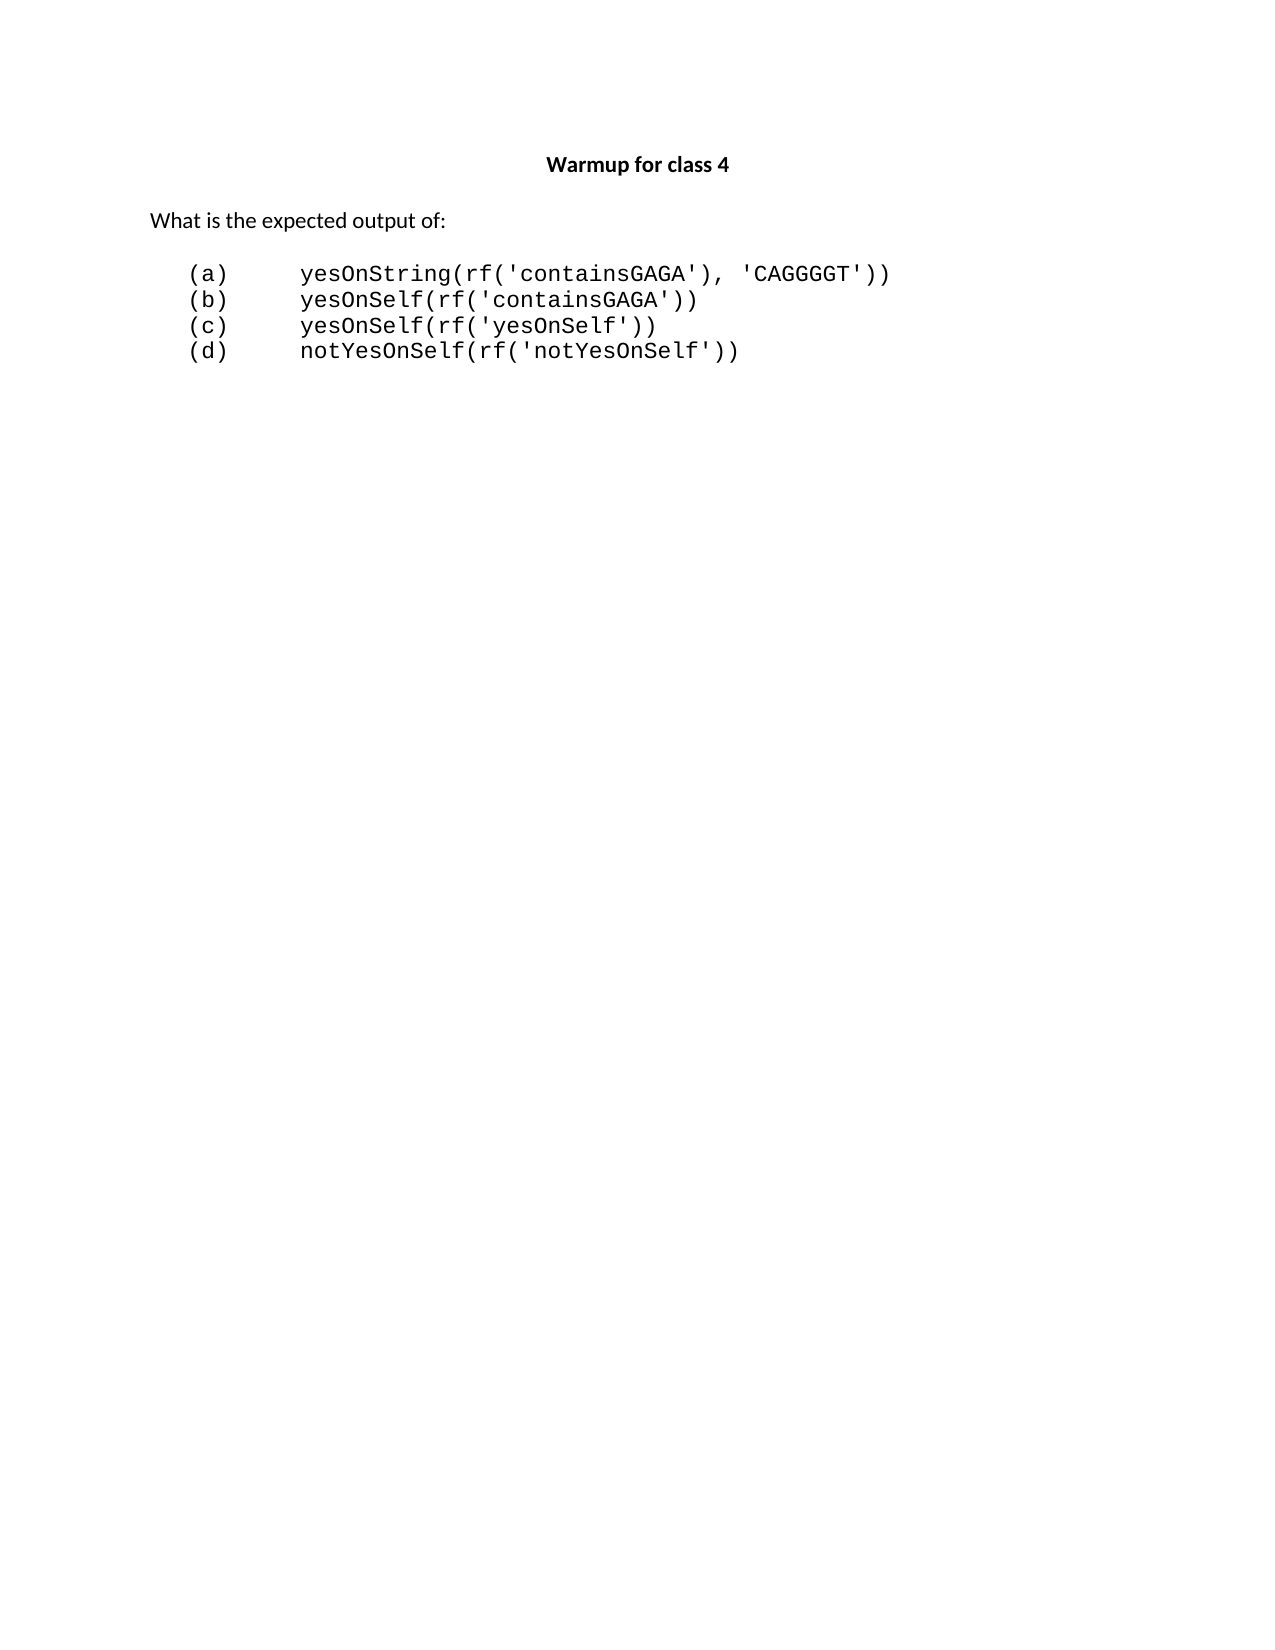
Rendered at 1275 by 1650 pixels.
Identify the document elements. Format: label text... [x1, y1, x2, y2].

list notYesOnSelf(rf('notYesOnSelf')) [187, 340, 1125, 366]
text What is the expected output of: [150, 206, 1125, 234]
list yesOnSelf(rf('containsGAGA')) [187, 288, 1125, 314]
list yesOnString(rf('containsGAGA'), 'CAGGGGT')) [187, 262, 1125, 288]
list yesOnSelf(rf('yesOnSelf')) [187, 314, 1125, 340]
text Warmup for class 4 [150, 150, 1125, 178]
